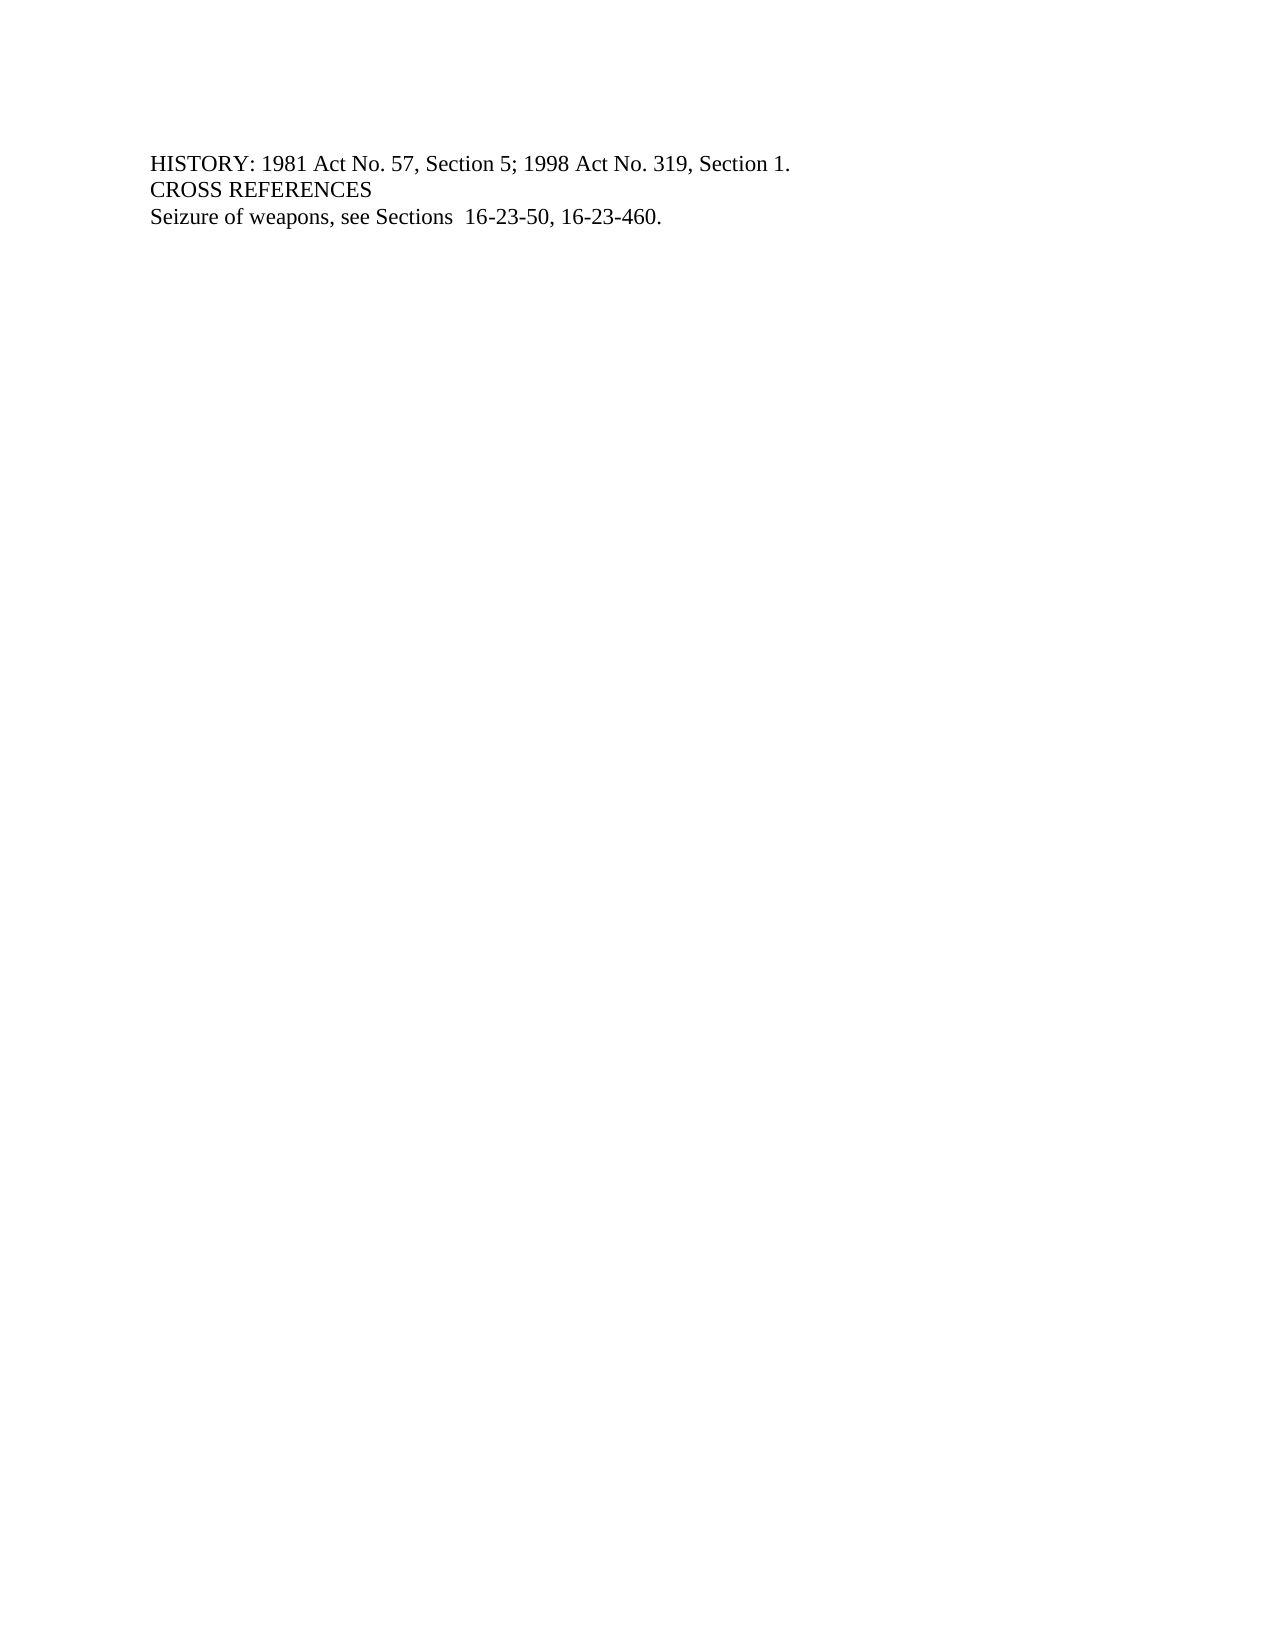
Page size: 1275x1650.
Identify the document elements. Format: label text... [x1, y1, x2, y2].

text HISTORY: 1981 Act No. 57, Section 5; 1998 Act No. 319, Section 1. [150, 150, 1125, 176]
text CROSS REFERENCES [150, 176, 1125, 203]
text Seizure of weapons, see Sections 16-23-50, 16-23-460. [150, 203, 1125, 229]
